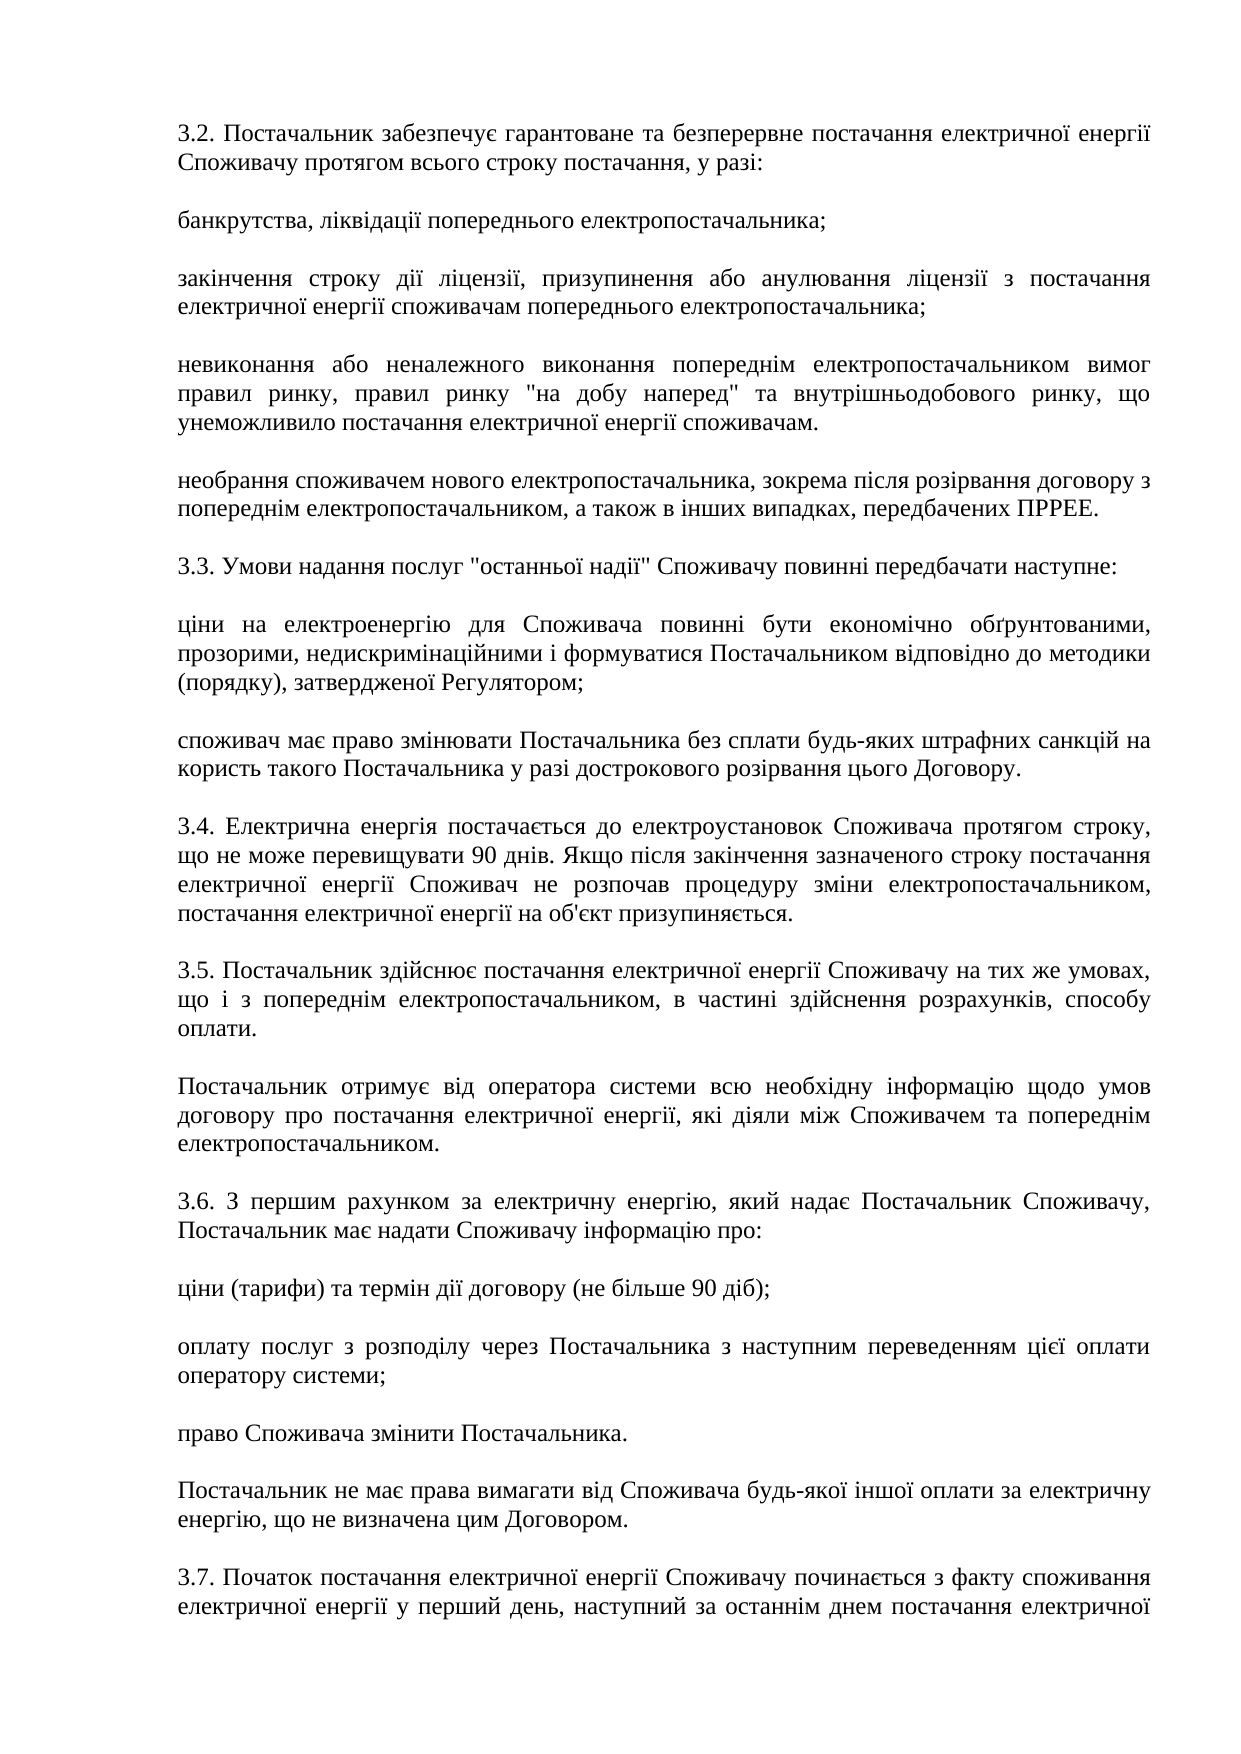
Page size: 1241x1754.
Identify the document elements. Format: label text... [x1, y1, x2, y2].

text банкрутства, ліквідації попереднього електропостачальника; [177, 205, 1152, 233]
text право Споживача змінити Постачальника. [177, 1418, 1152, 1446]
text споживач має право змінювати Постачальника без сплати будь-яких штрафних санкцій на користь такого Постачальника у разі дострокового розірвання цього Договору. [177, 725, 1152, 782]
text 3.6. З першим рахунком за електричну енергію, який надає Постачальник Споживачу, Постачальник має надати Споживачу інформацію про: [177, 1186, 1152, 1244]
text 3.4. Електрична енергія постачається до електроустановок Споживача протягом строку, що не може перевищувати 90 днів. Якщо після закінчення зазначеного строку постачання електричної енергії Споживач не розпочав процедуру зміни електропостачальником, постачання електричної енергії на об'єкт призупиняється. [177, 811, 1152, 926]
text 3.3. Умови надання послуг "останньої надії" Споживачу повинні передбачати наступне: [177, 551, 1152, 580]
text оплату послуг з розподілу через Постачальника з наступним переведенням цієї оплати оператору системи; [177, 1331, 1152, 1388]
text ціни на електроенергію для Споживача повинні бути економічно обґрунтованими, прозорими, недискримінаційними і формуватися Постачальником відповідно до методики (порядку), затвердженої Регулятором; [177, 609, 1152, 696]
text 3.2. Постачальник забезпечує гарантоване та безперервне постачання електричної енергії Споживачу протягом всього строку постачання, у разі: [177, 118, 1152, 176]
text Постачальник не має права вимагати від Споживача будь-якої іншої оплати за електричну енергію, що не визначена цим Договором. [177, 1476, 1152, 1533]
text необрання споживачем нового електропостачальника, зокрема після розірвання договору з попереднім електропостачальником, а також в інших випадках, передбачених ПРРЕЕ. [177, 465, 1152, 522]
text ціни (тарифи) та термін дії договору (не більше 90 діб); [177, 1273, 1152, 1302]
text Постачальник отримує від оператора системи всю необхідну інформацію щодо умов договору про постачання електричної енергії, які діяли між Споживачем та попереднім електропостачальником. [177, 1071, 1152, 1157]
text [177, 1562, 1152, 1620]
text закінчення строку дії ліцензії, призупинення або анулювання ліцензії з постачання електричної енергії споживачам попереднього електропостачальника; [177, 263, 1152, 320]
text 3.5. Постачальник здійснює постачання електричної енергії Споживачу на тих же умовах, що і з попереднім електропостачальником, в частині здійснення розрахунків, способу оплати. [177, 956, 1152, 1042]
text невиконання або неналежного виконання попереднім електропостачальником вимог правил ринку, правил ринку "на добу наперед" та внутрішньодобового ринку, що унеможливило постачання електричної енергії споживачам. [177, 349, 1152, 436]
